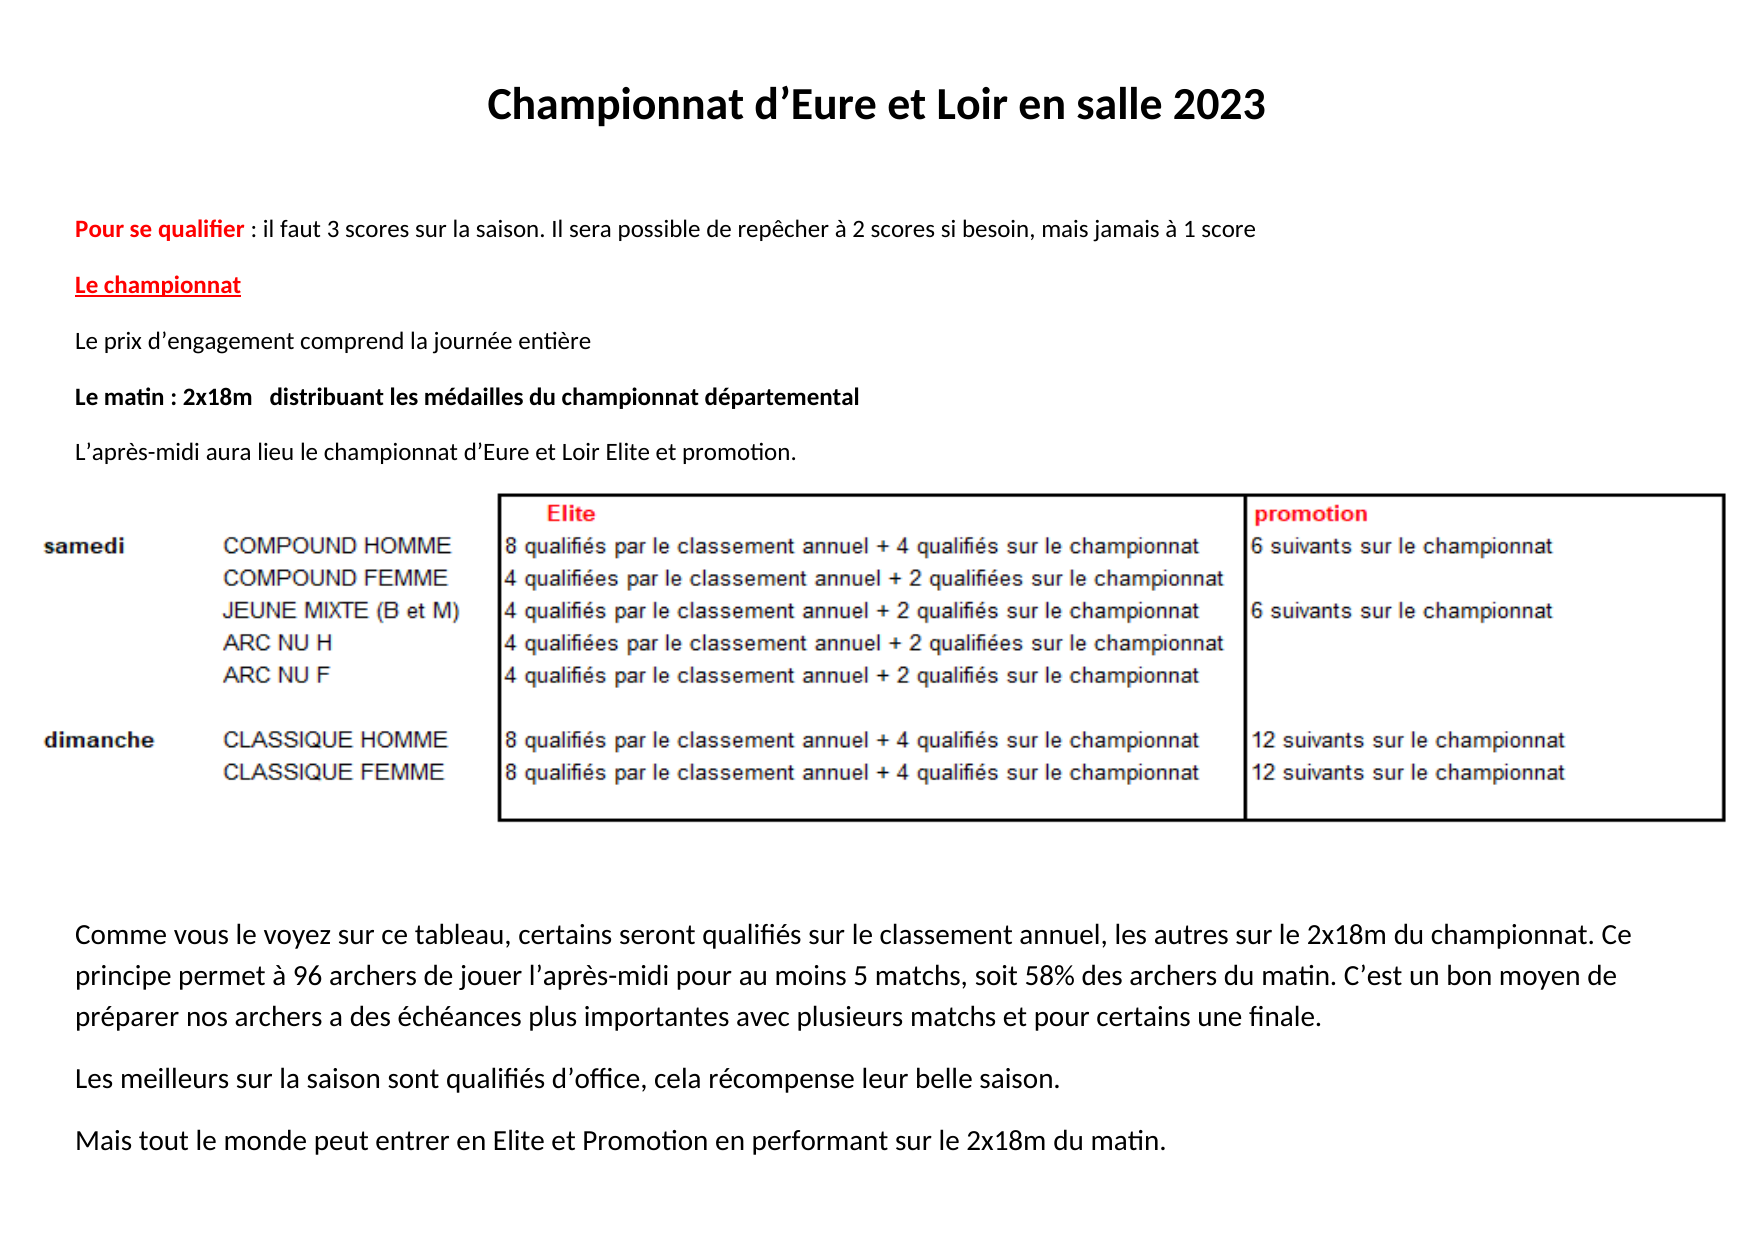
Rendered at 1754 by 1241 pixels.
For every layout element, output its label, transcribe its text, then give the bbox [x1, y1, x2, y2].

text L’après-midi aura lieu le championnat d’Eure et Loir Elite et promotion. [75, 436, 1679, 467]
text Pour se qualifier : il faut 3 scores sur la saison. Il sera possible de repêcher à 2 scores si besoin, mais jamais à 1 score [75, 213, 1679, 244]
text Les meilleurs sur la saison sont qualifiés d’office, cela récompense leur belle saison. [75, 1060, 1679, 1096]
text Championnat d’Eure et Loir en salle 2023 [75, 75, 1679, 131]
text Le matin : 2x18m distribuant les médailles du championnat départemental [75, 381, 1679, 411]
text Le prix d’engagement comprend la journée entière [75, 325, 1679, 355]
text Mais tout le monde peut entrer en Elite et Promotion en performant sur le 2x18m du matin. [75, 1122, 1679, 1157]
text Le championnat [75, 269, 1679, 299]
picture [32, 489, 1733, 827]
text Comme vous le voyez sur ce tableau, certains seront qualifiés sur le classement annuel, les autres sur le 2x18m du championnat. Ce principe permet à 96 archers de jouer l’après-midi pour au moins 5 matchs, soit 58% des archers du matin. C’est un bon moyen de préparer nos archers a des échéances plus importantes avec plusieurs matchs et pour certains une finale. [75, 916, 1679, 1034]
